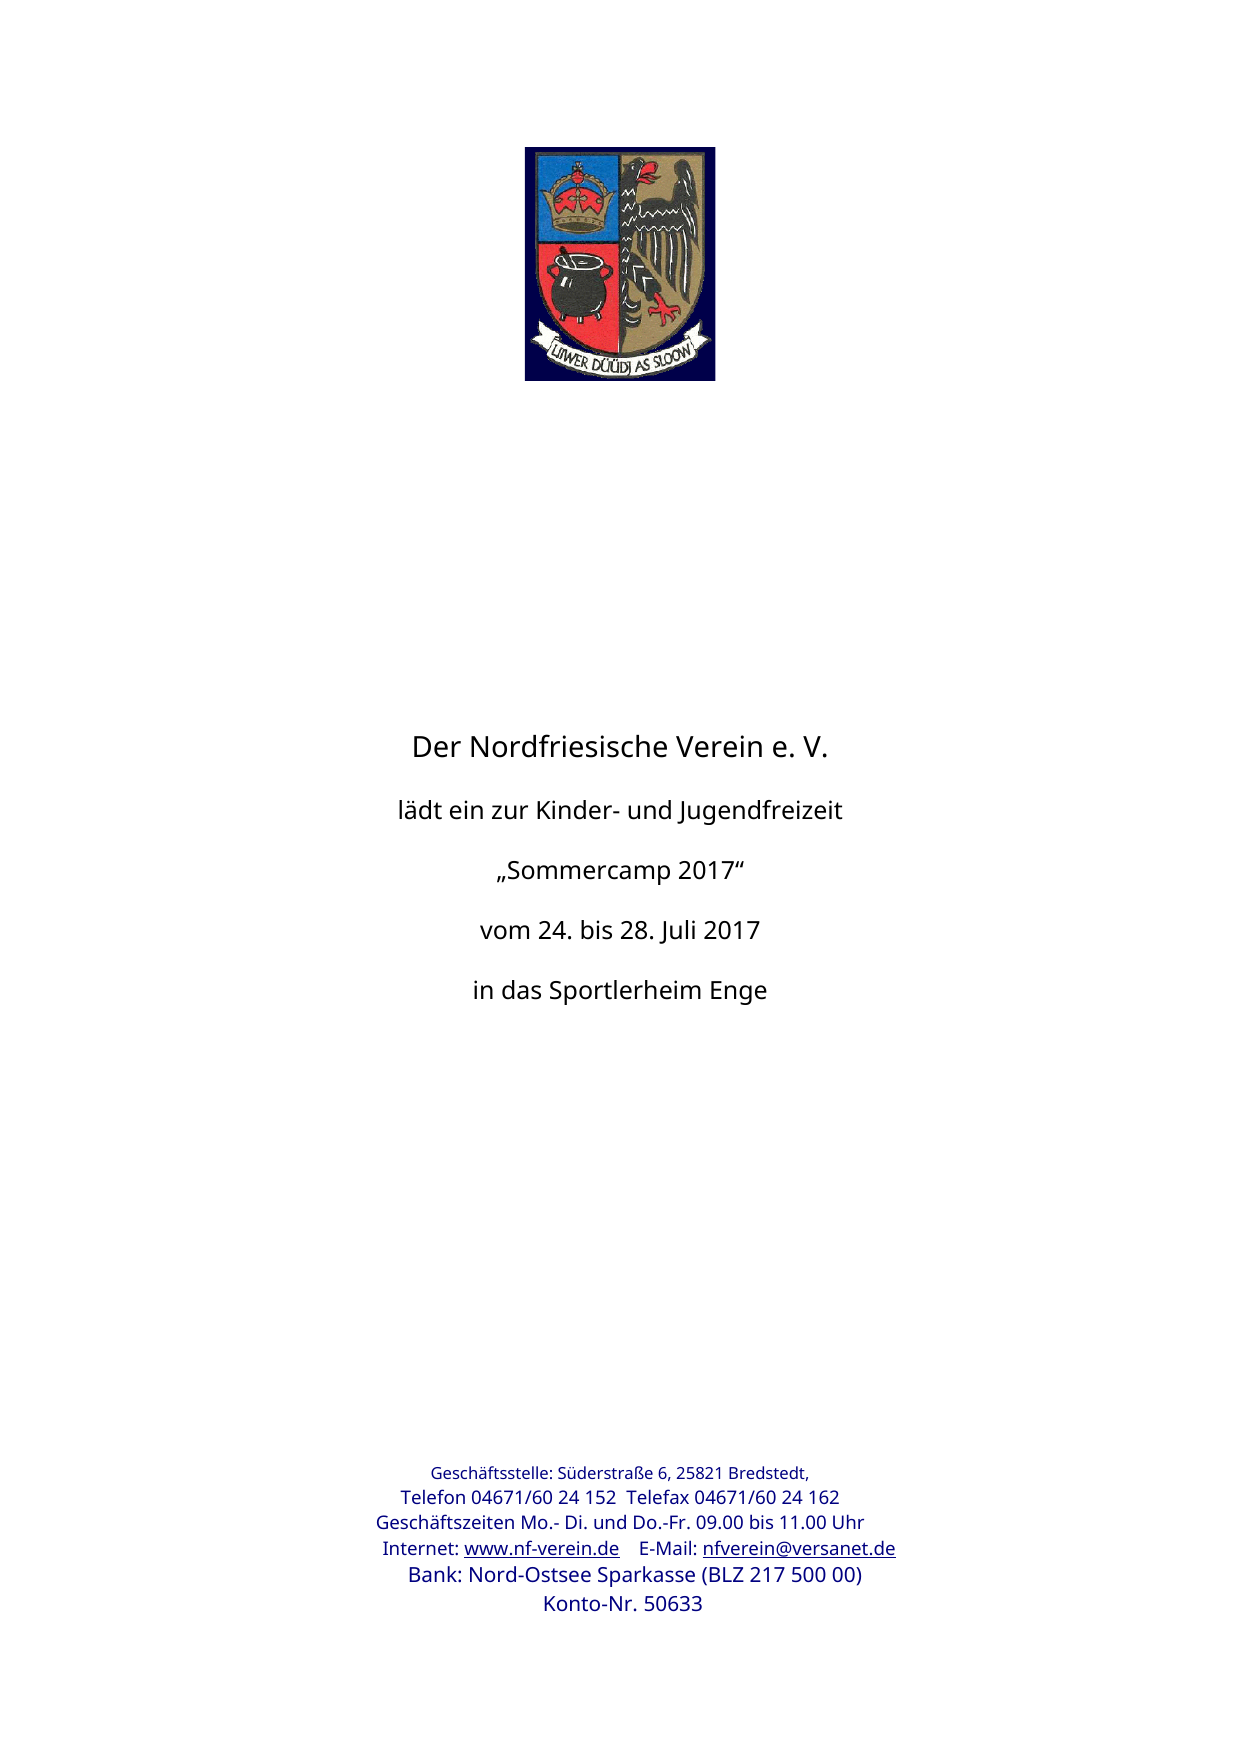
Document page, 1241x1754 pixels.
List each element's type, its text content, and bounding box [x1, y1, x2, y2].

text Konto-Nr. 50633 [148, 1589, 1093, 1617]
text Bank: Nord-Ostsee Sparkasse (BLZ 217 500 00) [148, 1561, 1093, 1589]
text lädt ein zur Kinder- und Jugendfreizeit [148, 792, 1093, 827]
text Internet: www.nf-verein.de E-Mail: nfverein@versanet.de [185, 1535, 1093, 1561]
text Telefon 04671/60 24 152 Telefax 04671/60 24 162 [148, 1484, 1093, 1509]
text vom 24. bis 28. Juli 2017 [148, 912, 1093, 947]
text Der Nordfriesische Verein e. V. [148, 726, 1093, 766]
text in das Sportlerheim Enge [148, 972, 1093, 1007]
picture [524, 147, 716, 381]
text „Sommercamp 2017“ [148, 852, 1093, 887]
text Geschäftszeiten Mo.- Di. und Do.-Fr. 09.00 bis 11.00 Uhr [148, 1509, 1093, 1535]
text Geschäftsstelle: Süderstraße 6, 25821 Bredstedt, [148, 1461, 1093, 1484]
